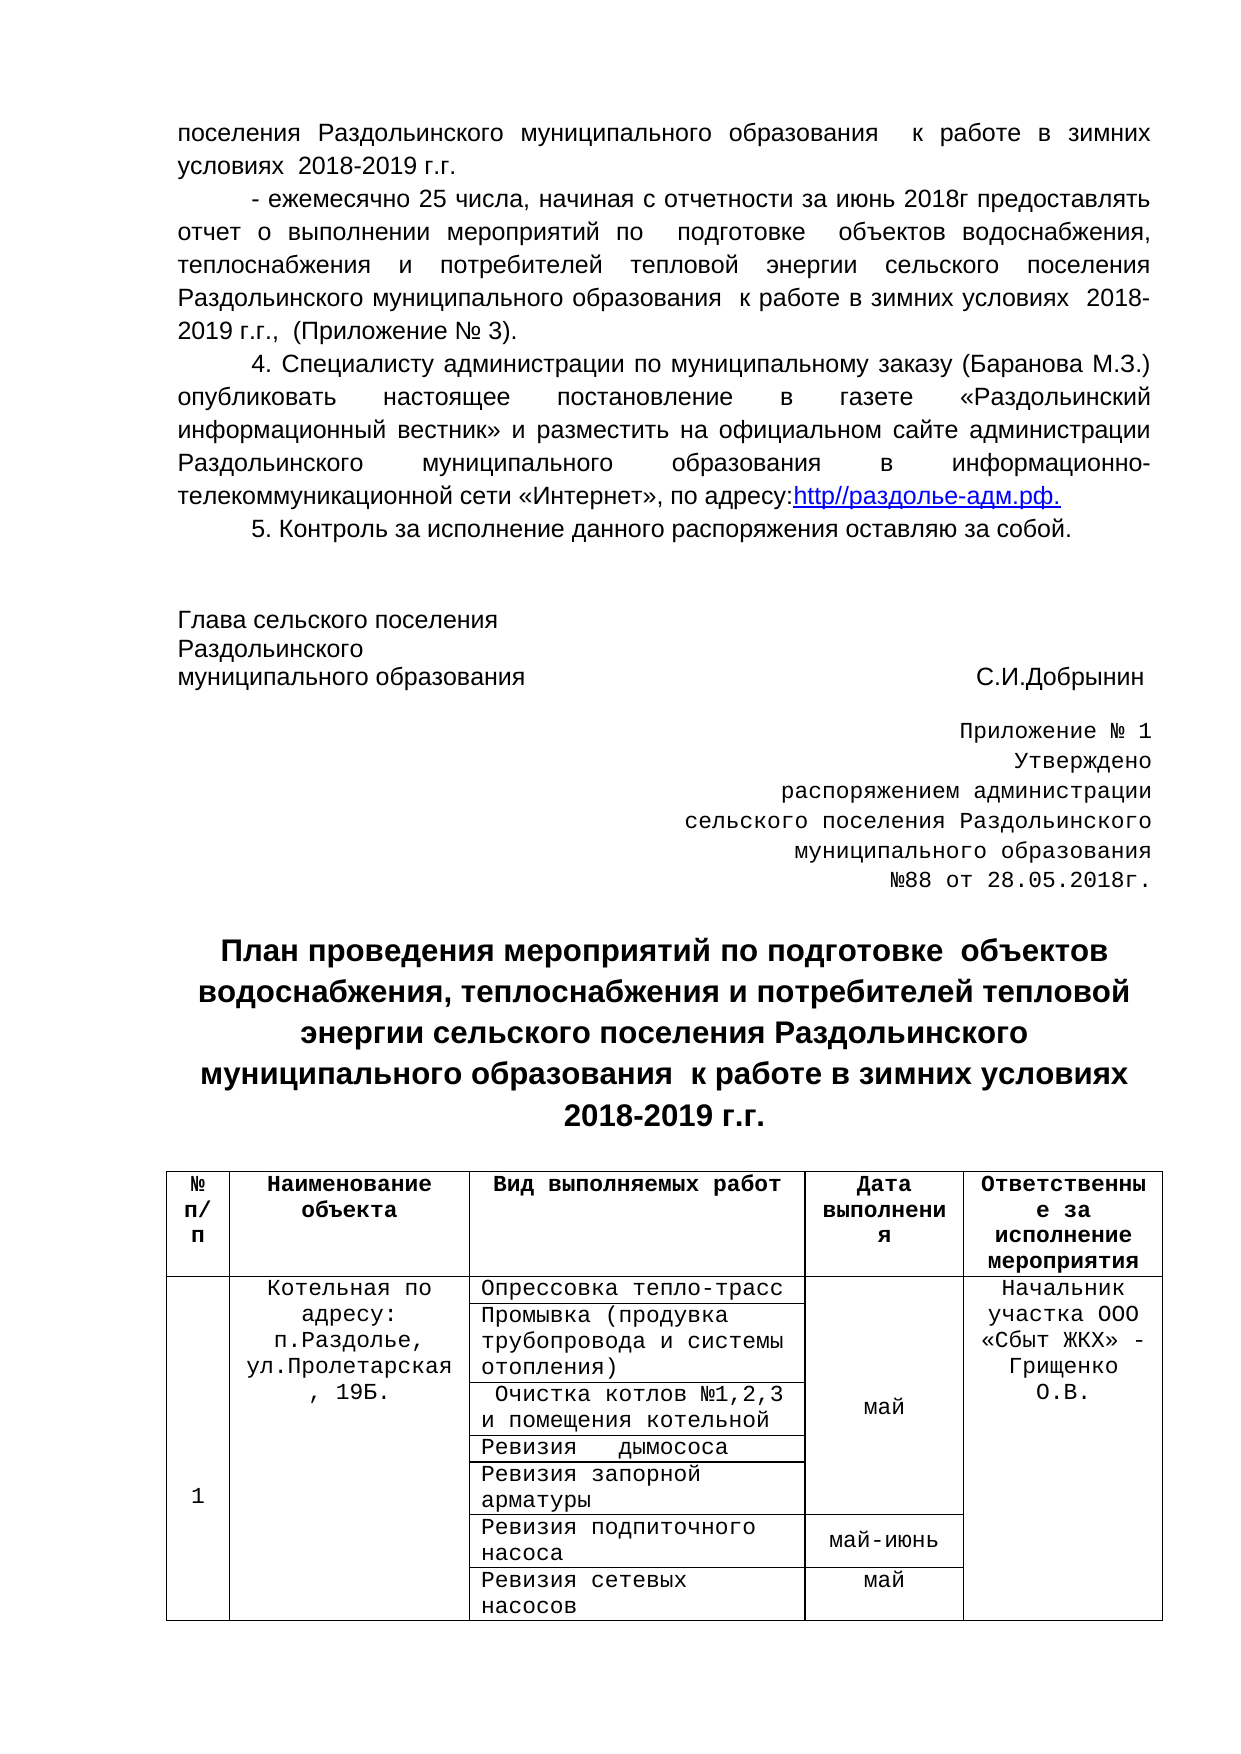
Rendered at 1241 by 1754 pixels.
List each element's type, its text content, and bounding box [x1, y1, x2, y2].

table_header Ответственные за исполнение мероприятия [964, 1172, 1162, 1276]
text Раздольинского [177, 634, 1152, 662]
table_cell Опрессовка тепло-трасс [470, 1277, 804, 1303]
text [177, 118, 1152, 180]
text 5. Контроль за исполнение данного распоряжения оставляю за собой. [177, 514, 1152, 543]
table_cell Очистка котлов №1,2,3 и помещения котельной [470, 1383, 804, 1434]
table_cell май [806, 1568, 963, 1620]
text 4. Специалисту администрации по муниципальному заказу (Баранова М.З.) опубликовать настоящее постановление в газете «Раздольинский информационный вестник» и разместить на официальном сайте администрации Раздольинского муниципального образования в информационно-телекоммуникационной сети «Интернет», по адресу:http//раздолье-адм.рф. [177, 349, 1152, 510]
table_cell Ревизия сетевых насосов [470, 1568, 804, 1620]
table_header Дата выполнения [806, 1172, 963, 1276]
table_header Наименование объекта [230, 1172, 469, 1276]
text №88 от 28.05.2018г. [177, 869, 1152, 895]
text План проведения мероприятий по подготовке объектов водоснабжения, теплоснабжения и потребителей тепловой энергии сельского поселения Раздольинского муниципального образования к работе в зимних условиях 2018-2019 г.г. [177, 932, 1152, 1133]
text - ежемесячно 25 числа, начиная с отчетности за июнь 2018г предоставлять отчет о выполнении мероприятий по подготовке объектов водоснабжения, теплоснабжения и потребителей тепловой энергии сельского поселения Раздольинского муниципального образования к работе в зимних условиях 2018-2019 г.г., (Приложение № 3). [177, 184, 1152, 345]
table_cell Ревизия запорной арматуры [470, 1463, 804, 1514]
table_cell Ревизия дымососа [470, 1436, 804, 1461]
table_cell 1 [167, 1277, 229, 1620]
table_header Вид выполняемых работ [470, 1172, 804, 1276]
table_cell Промывка (продувка трубопровода и системы отопления) [470, 1304, 804, 1382]
table_cell Начальник участка ООО «Сбыт ЖКХ» - Грищенко О.В. [964, 1277, 1162, 1620]
text муниципального образования [177, 839, 1152, 865]
table_cell май [806, 1277, 963, 1514]
text муниципального образования С.И.Добрынин [177, 662, 1152, 691]
text сельского поселения Раздольинского [177, 809, 1152, 835]
table_cell Котельная по адресу: п.Раздолье, ул.Пролетарская, 19Б. [230, 1277, 469, 1620]
text Утверждено [177, 750, 1152, 776]
table_header № п/п [167, 1172, 229, 1276]
table_cell май-июнь [806, 1515, 963, 1567]
table_cell Ревизия подпиточного насоса [470, 1515, 804, 1567]
text Глава сельского поселения [177, 605, 1152, 634]
text Приложение № 1 [177, 720, 1152, 746]
text распоряжением администрации [177, 779, 1152, 805]
